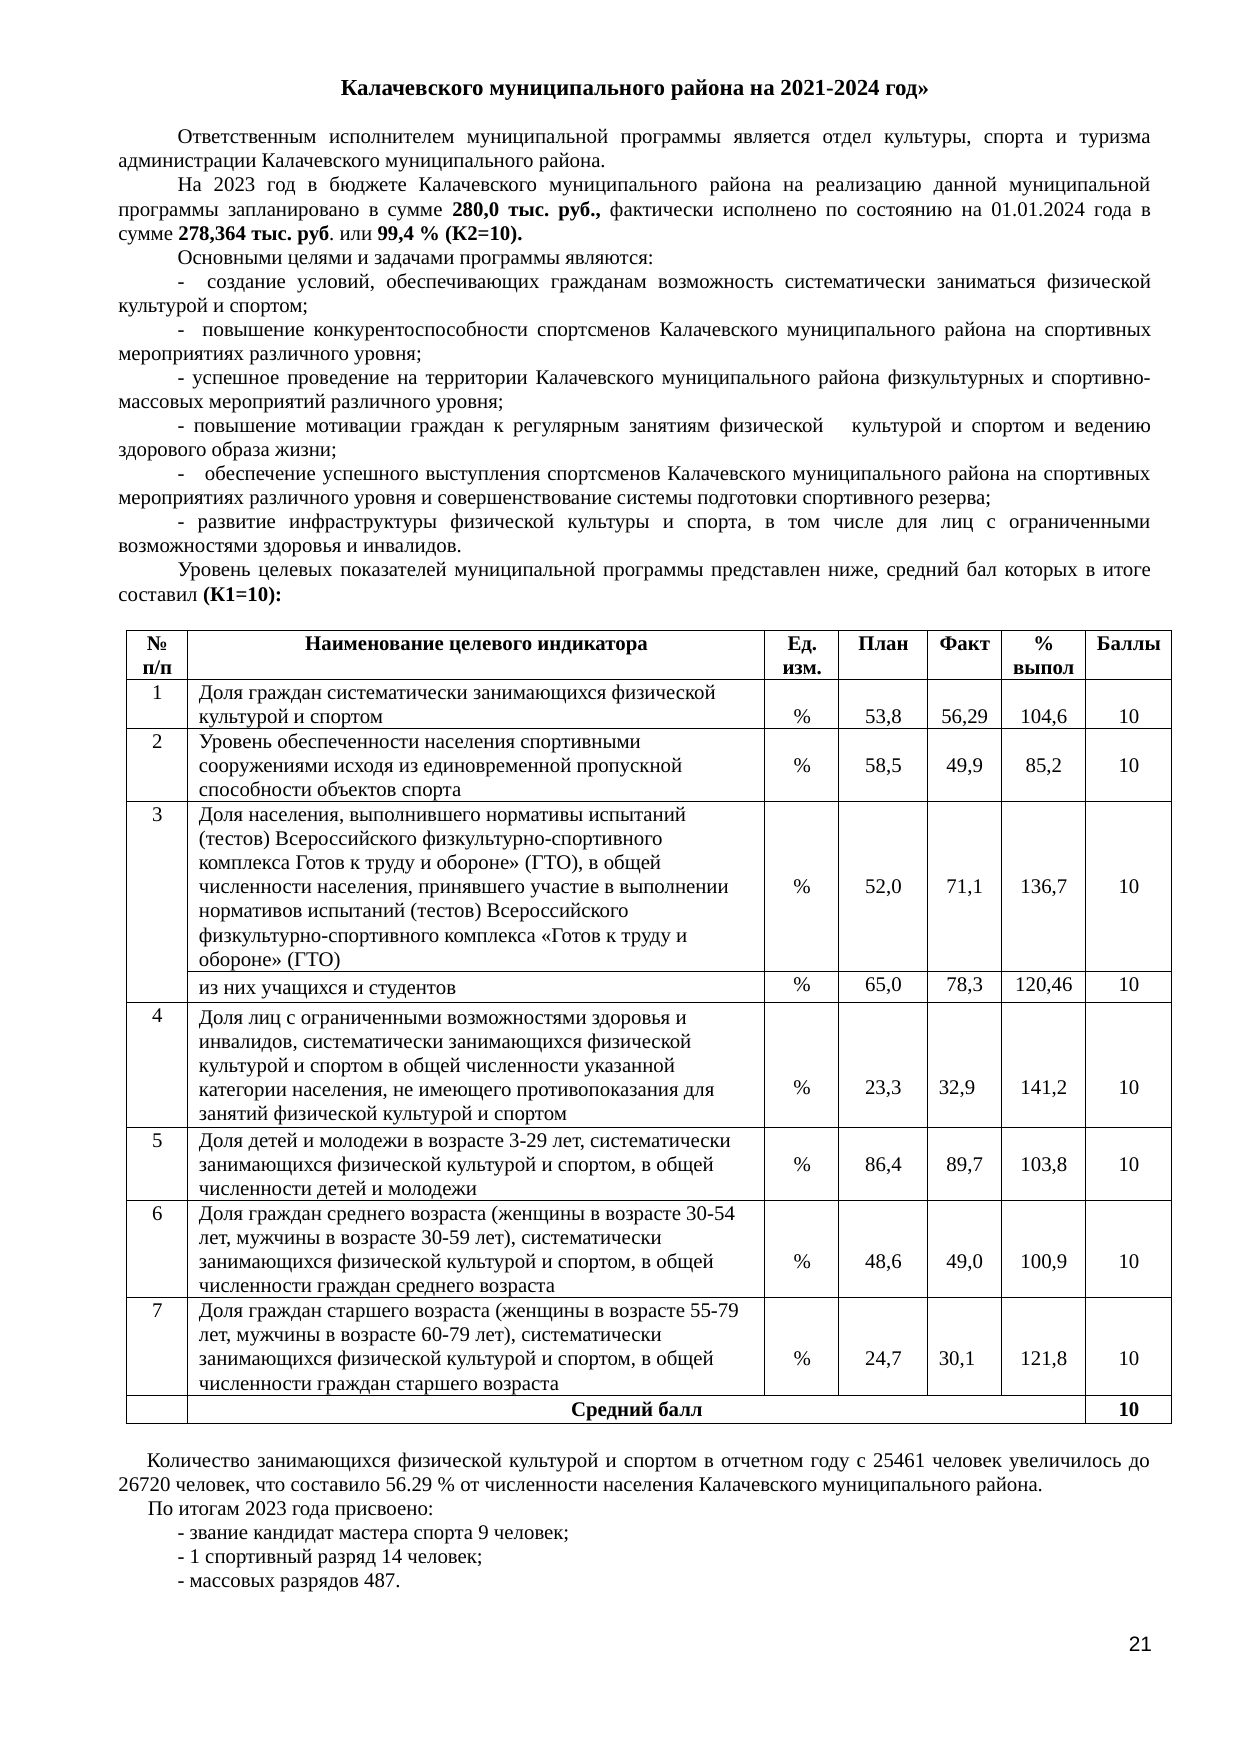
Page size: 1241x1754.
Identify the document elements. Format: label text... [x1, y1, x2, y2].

table_cell Доля граждан среднего возраста (женщины в возрасте 30-54 лет, мужчины в возрасте 30-59 лет), систематически занимающихся физической культурой и спортом, в общей численности граждан среднего возраста [188, 1201, 764, 1297]
text - звание кандидат мастера спорта 9 человек; [118, 1520, 1152, 1544]
text - обеспечение успешного выступления спортсменов Калачевского муниципального района на спортивных мероприятиях различного уровня и совершенствование системы подготовки спортивного резерва; [118, 461, 1152, 509]
table_cell % [765, 729, 838, 801]
table_cell 24,7 [839, 1298, 927, 1394]
table_cell 100,9 [1002, 1201, 1085, 1297]
table_cell 120,46 [1002, 972, 1085, 1002]
table_cell 10 [1086, 1201, 1171, 1297]
table_cell % [765, 680, 838, 728]
table_cell 48,6 [839, 1201, 927, 1297]
table_cell 49,0 [928, 1201, 1001, 1297]
table_cell 78,3 [928, 972, 1001, 1002]
text - 1 спортивный разряд 14 человек; [118, 1544, 1152, 1568]
table_header % выпол [1002, 631, 1085, 679]
table_cell % [765, 1298, 838, 1394]
table_cell % [765, 972, 838, 1002]
table_header Баллы [1086, 631, 1171, 679]
table_cell 103,8 [1002, 1128, 1085, 1200]
table_cell 10 [1086, 1003, 1171, 1127]
table_cell 85,2 [1002, 729, 1085, 801]
text На 2023 год в бюджете Калачевского муниципального района на реализацию данной муниципальной программы запланировано в сумме 280,0 тыс. руб., фактически исполнено по состоянию на 01.01.2024 года в сумме 278,364 тыс. руб. или 99,4 % (К2=10). [118, 172, 1152, 244]
table_cell 3 [127, 802, 187, 1002]
table_cell 49,9 [928, 729, 1001, 801]
table_cell из них учащихся и студентов [188, 972, 764, 1002]
text Ответственным исполнителем муниципальной программы является отдел культуры, спорта и туризма администрации Калачевского муниципального района. [118, 124, 1152, 172]
table_cell % [765, 1003, 838, 1127]
table_cell 141,2 [1002, 1003, 1085, 1127]
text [118, 74, 1152, 100]
table_cell Уровень обеспеченности населения спортивными сооружениями исходя из единовременной пропускной способности объектов спорта [188, 729, 764, 801]
table_cell 10 [1086, 1396, 1171, 1422]
table_cell 2 [127, 729, 187, 801]
table_cell Средний балл [188, 1396, 1085, 1422]
table_cell Доля граждан систематически занимающихся физической культурой и спортом [188, 680, 764, 728]
table_cell 30,1 [928, 1298, 1001, 1394]
table_cell 10 [1086, 1298, 1171, 1394]
table_header № п/п [127, 631, 187, 679]
table_cell % [765, 1128, 838, 1200]
table_cell 10 [1086, 729, 1171, 801]
table_cell 56,29 [928, 680, 1001, 728]
table_cell 7 [127, 1298, 187, 1394]
table_cell 6 [127, 1201, 187, 1297]
table_cell 23,3 [839, 1003, 927, 1127]
table_cell 52,0 [839, 802, 927, 971]
table_header Ед. изм. [765, 631, 838, 679]
table_cell Доля населения, выполнившего нормативы испытаний (тестов) Всероссийского физкультурно-спортивного комплекса Готов к труду и обороне» (ГТО), в общей численности населения, принявшего участие в выполнении нормативов испытаний (тестов) Всероссийского физкультурно-спортивного комплекса «Готов к труду и обороне» (ГТО) [188, 802, 764, 971]
table_cell 121,8 [1002, 1298, 1085, 1394]
table_cell Доля граждан старшего возраста (женщины в возрасте 55-79 лет, мужчины в возрасте 60-79 лет), систематически занимающихся физической культурой и спортом, в общей численности граждан старшего возраста [188, 1298, 764, 1394]
table_cell 71,1 [928, 802, 1001, 971]
text Количество занимающихся физической культурой и спортом в отчетном году с 25461 человек увеличилось до 26720 человек, что составило 56.29 % от численности населения Калачевского муниципального района. [118, 1447, 1152, 1496]
table_header Факт [928, 631, 1001, 679]
table_cell 1 [127, 680, 187, 728]
table_cell 4 [127, 1003, 187, 1127]
text - повышение мотивации граждан к регулярным занятиям физической культурой и спортом и ведению здорового образа жизни; [118, 413, 1152, 461]
table_cell 136,7 [1002, 802, 1085, 971]
table_cell Доля лиц с ограниченными возможностями здоровья и инвалидов, систематически занимающихся физической культурой и спортом в общей численности указанной категории населения, не имеющего противопоказания для занятий физической культурой и спортом [188, 1003, 764, 1127]
table_cell [127, 1396, 187, 1422]
table_header Наименование целевого индикатора [188, 631, 764, 679]
text Основными целями и задачами программы являются: [118, 244, 1152, 269]
table_cell 104,6 [1002, 680, 1085, 728]
text - развитие инфраструктуры физической культуры и спорта, в том числе для лиц с ограниченными возможностями здоровья и инвалидов. [118, 509, 1152, 557]
table_cell 10 [1086, 1128, 1171, 1200]
table_cell 10 [1086, 972, 1171, 1002]
table_cell 58,5 [839, 729, 927, 801]
table_cell Доля детей и молодежи в возрасте 3-29 лет, систематически занимающихся физической культурой и спортом, в общей численности детей и молодежи [188, 1128, 764, 1200]
table_cell 89,7 [928, 1128, 1001, 1200]
text - массовых разрядов 487. [118, 1568, 1152, 1592]
text - создание условий, обеспечивающих гражданам возможность систематически заниматься физической культурой и спортом; [118, 269, 1152, 317]
table_cell 53,8 [839, 680, 927, 728]
table_cell % [765, 802, 838, 971]
text По итогам 2023 года присвоено: [118, 1496, 1152, 1520]
text Уровень целевых показателей муниципальной программы представлен ниже, средний бал которых в итоге составил (К1=10): [118, 557, 1152, 606]
table_cell 5 [127, 1128, 187, 1200]
text - повышение конкурентоспособности спортсменов Калачевского муниципального района на спортивных мероприятиях различного уровня; [118, 317, 1152, 365]
table_header План [839, 631, 927, 679]
table_cell 32,9 [928, 1003, 1001, 1127]
table_cell 86,4 [839, 1128, 927, 1200]
text - успешное проведение на территории Калачевского муниципального района физкультурных и спортивно-массовых мероприятий различного уровня; [118, 365, 1152, 413]
table_cell 65,0 [839, 972, 927, 1002]
table_cell % [765, 1201, 838, 1297]
table_cell 10 [1086, 680, 1171, 728]
table_cell 10 [1086, 802, 1171, 971]
